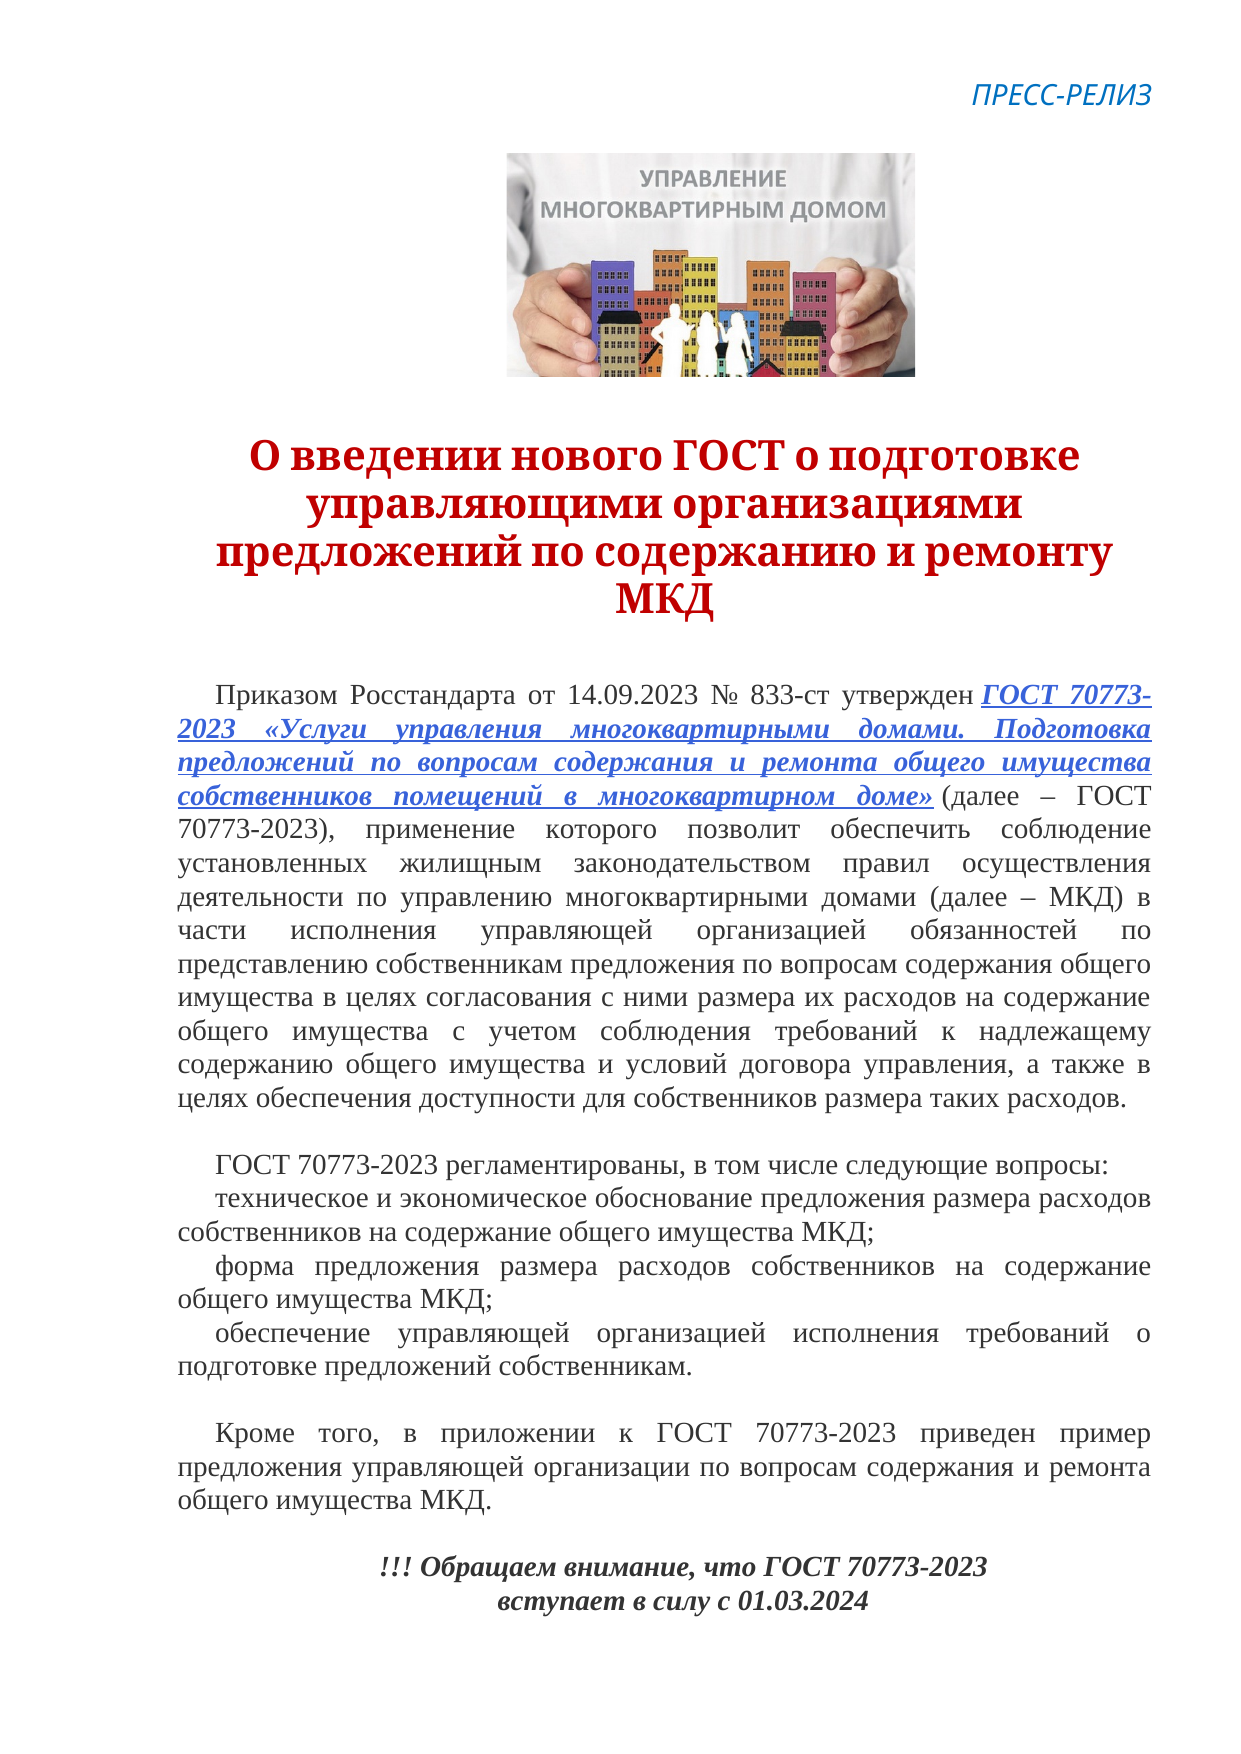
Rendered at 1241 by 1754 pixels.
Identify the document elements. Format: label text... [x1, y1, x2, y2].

text ГОСТ 70773-2023 регламентированы, в том числе следующие вопросы: [177, 1147, 1152, 1181]
text ПрЕСС-РЕЛИЗ [177, 74, 1152, 113]
text форма предложения размера расходов собственников на содержание общего имущества МКД; [177, 1248, 1152, 1315]
text Кроме того, в приложении к ГОСТ 70773-2023 приведен пример предложения управляющей организации по вопросам содержания и ремонта общего имущества МКД. [177, 1415, 1152, 1516]
text !!! Обращаем внимание, что ГОСТ 70773-2023 [177, 1549, 1152, 1583]
text вступает в силу с 01.03.2024 [177, 1583, 1152, 1617]
text обеспечение управляющей организацией исполнения требований о подготовке предложений собственникам. [177, 1315, 1152, 1382]
subtitle О введении нового ГОСТ о подготовке управляющими организациями предложений по содержанию и ремонту МКД [177, 433, 1152, 624]
picture [506, 153, 916, 377]
text Приказом Росстандарта от 14.09.2023 № 833-ст утвержден ГОСТ 70773-2023 «Услуги управления многоквартирными домами. Подготовка предложений по вопросам содержания и ремонта общего имущества собственников помещений в многоквартирном доме» (далее – ГОСТ 70773-2023), применение которого позволит обеспечить соблюдение установленных жилищным законодательством правил осуществления деятельности по управлению многоквартирными домами (далее – МКД) в части исполнения управляющей организацией обязанностей по представлению собственникам предложения по вопросам содержания общего имущества в целях согласования с ними размера их расходов на содержание общего имущества с учетом соблюдения требований к надлежащему содержанию общего имущества и условий договора управления, а также в целях обеспечения доступности для собственников размера таких расходов. [177, 677, 1152, 740]
text техническое и экономическое обоснование предложения размера расходов собственников на содержание общего имущества МКД; [177, 1181, 1152, 1248]
text Приказом Росстандарта от 14.09.2023 № 833-ст утвержден ГОСТ 70773-2023 «Услуги управления многоквартирными домами. Подготовка предложений по вопросам содержания и ремонта общего имущества собственников помещений в многоквартирном доме» (далее – ГОСТ 70773-2023), применение которого позволит обеспечить соблюдение установленных жилищным законодательством правил осуществления деятельности по управлению многоквартирными домами (далее – МКД) в части исполнения управляющей организацией обязанностей по представлению собственникам предложения по вопросам содержания общего имущества в целях согласования с ними размера их расходов на содержание общего имущества с учетом соблюдения требований к надлежащему содержанию общего имущества и условий договора управления, а также в целях обеспечения доступности для собственников размера таких расходов. [177, 775, 1152, 1113]
